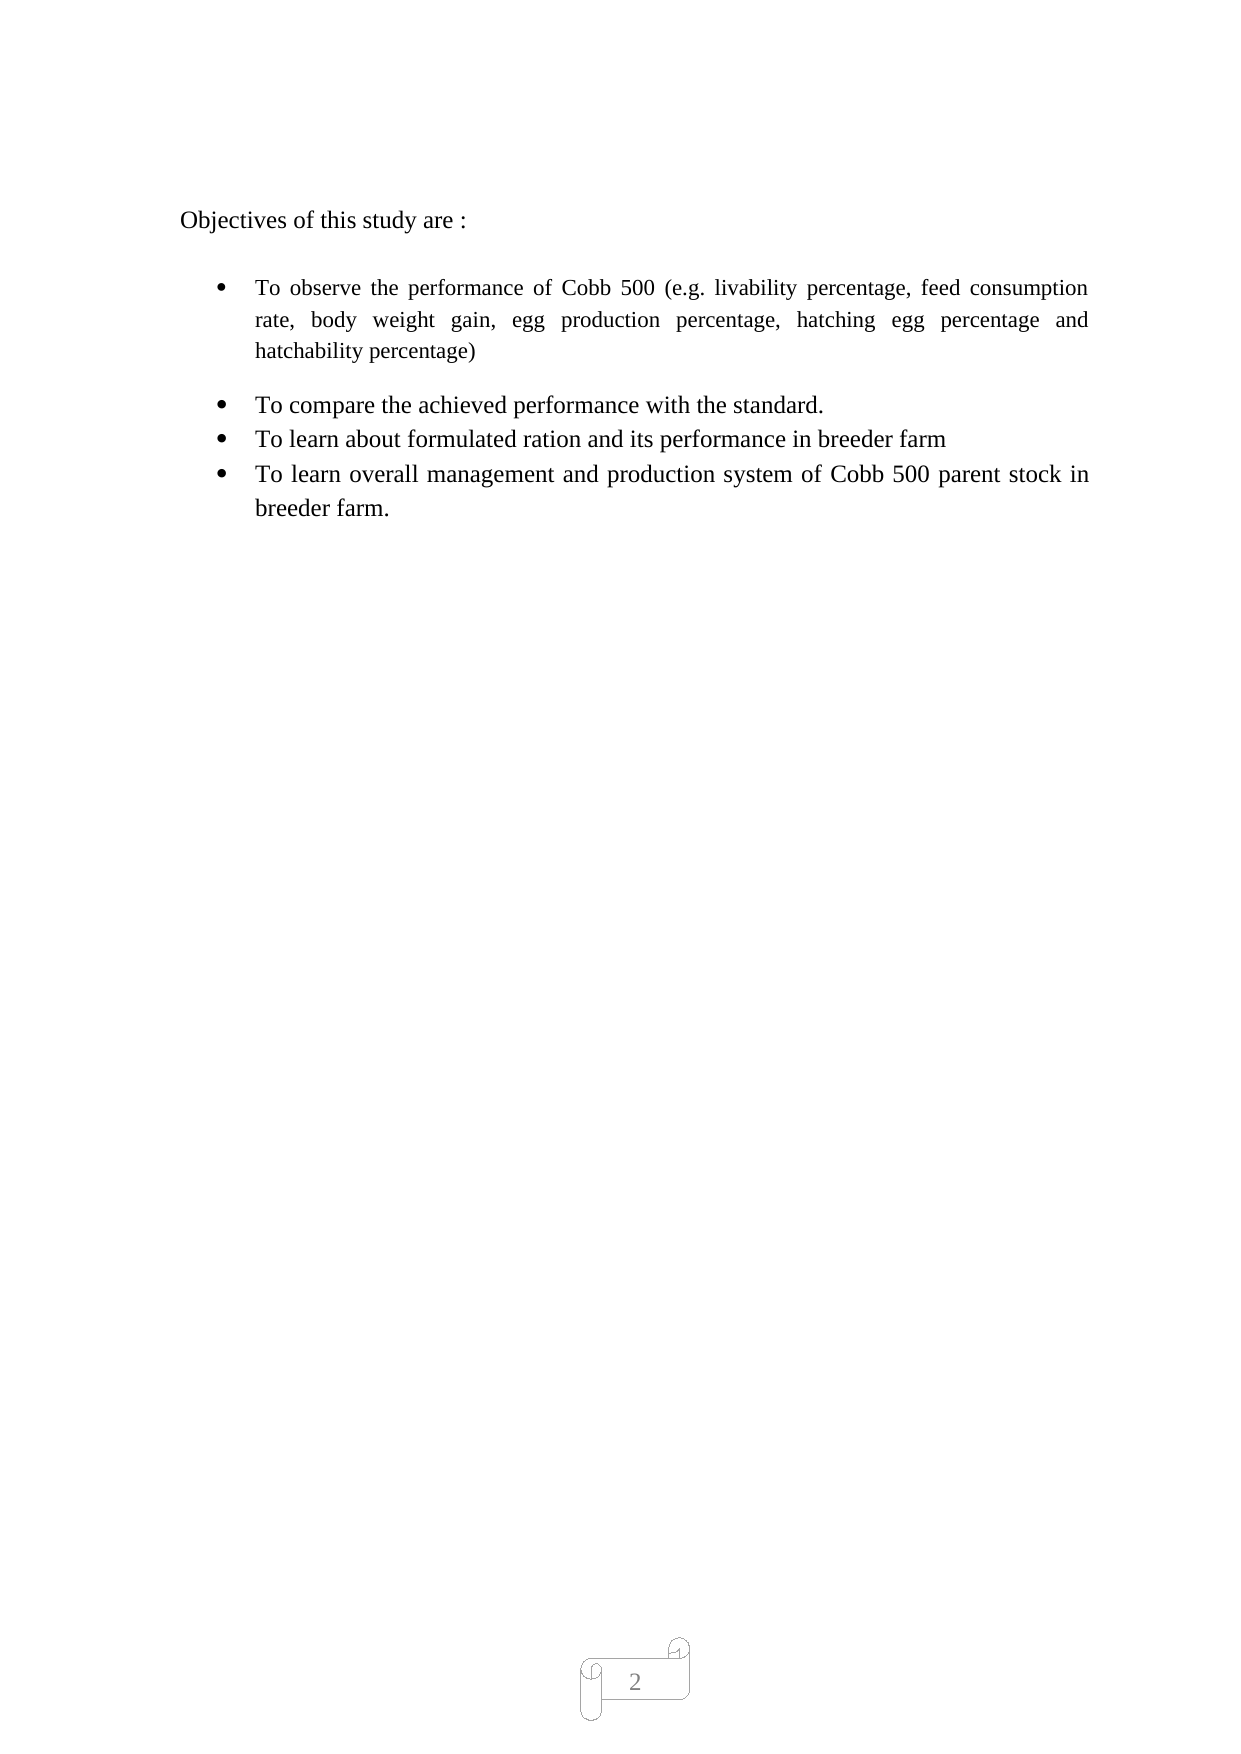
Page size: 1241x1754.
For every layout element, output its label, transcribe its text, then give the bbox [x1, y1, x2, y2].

list To observe the performance of Cobb 500 (e.g. livability percentage, feed consumption rate, body weight gain, egg production percentage, hatching egg percentage and hatchability percentage) [217, 274, 1090, 364]
list To learn overall management and production system of Cobb 500 parent stock in breeder farm. [217, 459, 1090, 522]
list To compare the achieved performance with the standard. [217, 390, 1090, 418]
list To learn about formulated ration and its performance in breeder farm [217, 424, 1090, 453]
text Objectives of this study are : [180, 205, 1090, 234]
